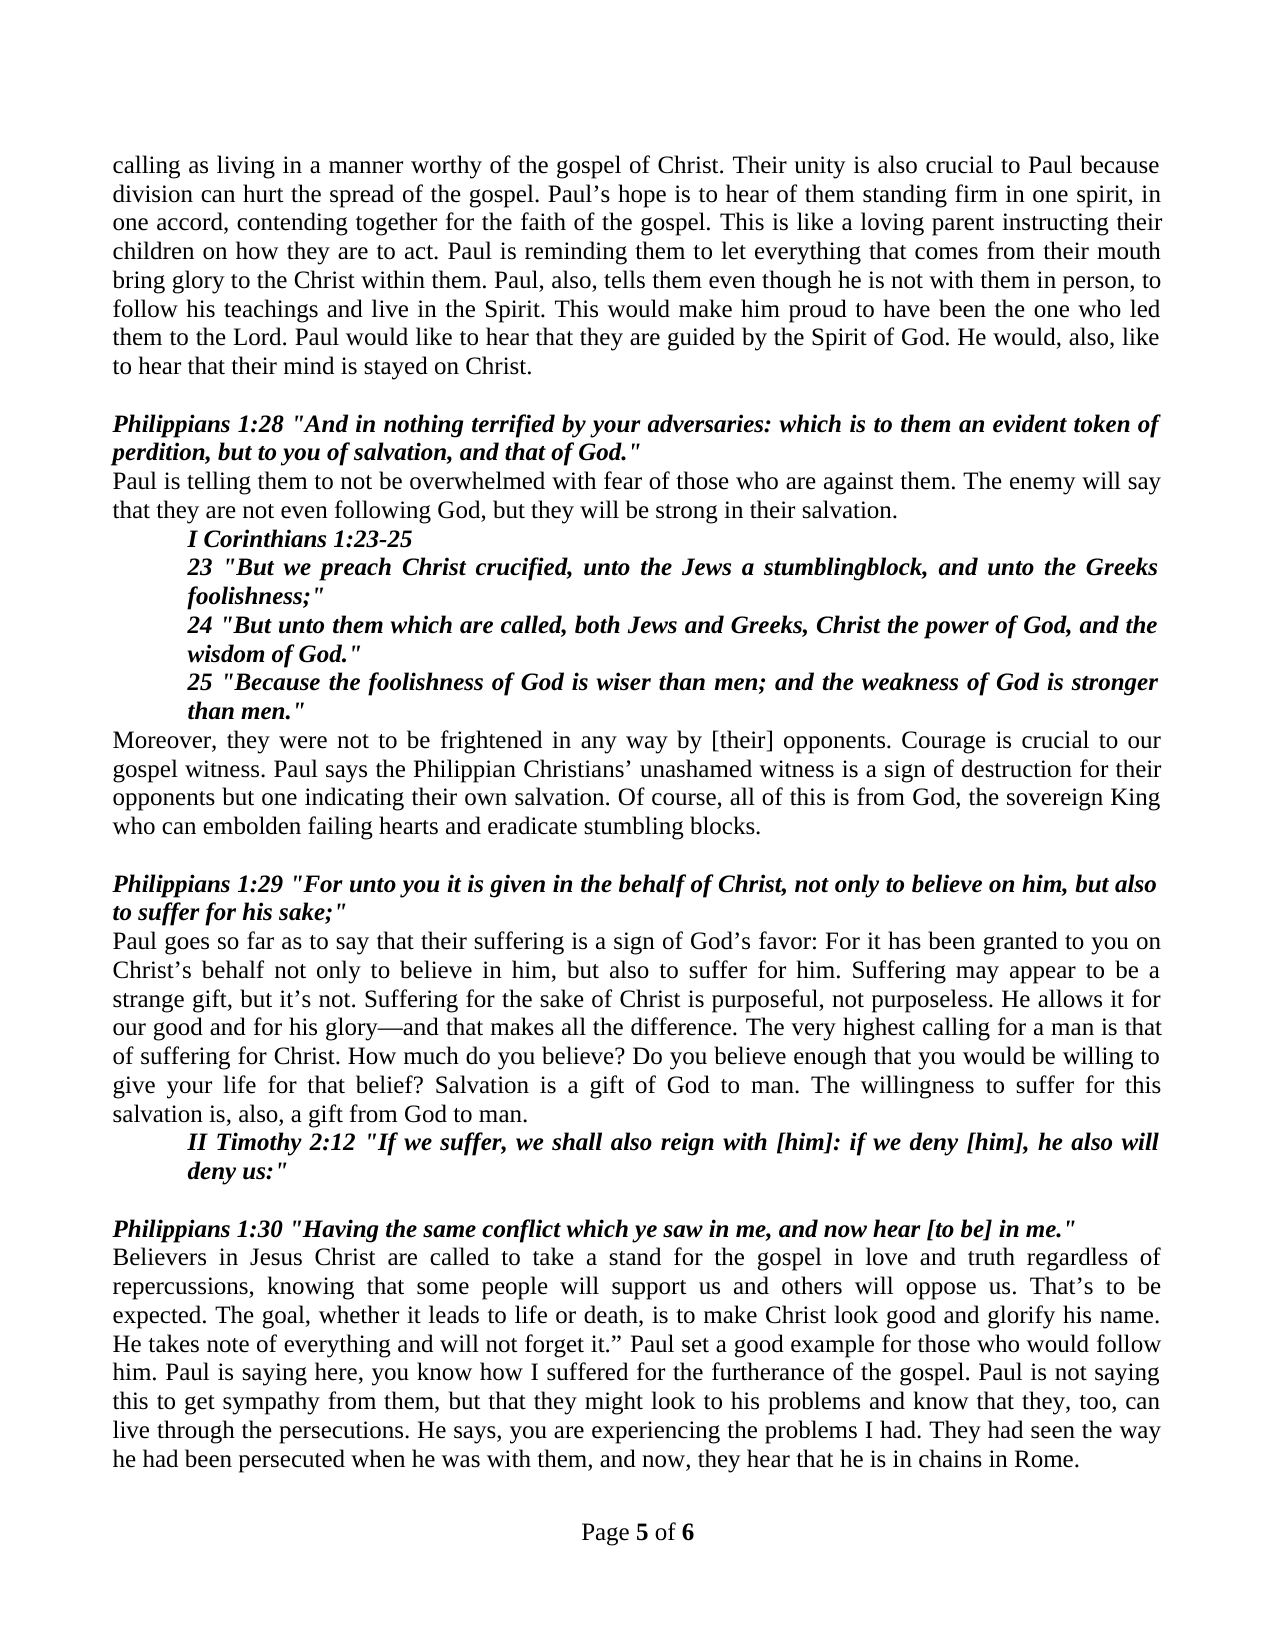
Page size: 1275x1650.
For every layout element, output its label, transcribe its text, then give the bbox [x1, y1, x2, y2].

text II Timothy 2:12 "If we suffer, we shall also reign with [him]: if we deny [him], he also will deny us:" [187, 1127, 1162, 1185]
text Philippians 1:28 "And in nothing terrified by your adversaries: which is to them an evident token of perdition, but to you of salvation, and that of God." [112, 409, 1162, 466]
text Philippians 1:30 "Having the same conflict which ye saw in me, and now hear [to be] in me." [112, 1214, 1162, 1242]
text 24 "But unto them which are called, both Jews and Greeks, Christ the power of God, and the wisdom of God." [187, 610, 1162, 667]
text I Corinthians 1:23-25 [187, 524, 1162, 552]
text Paul is telling them to not be overwhelmed with fear of those who are against them. The enemy will say that they are not even following God, but they will be strong in their salvation. [112, 466, 1162, 524]
text 25 "Because the foolishness of God is wiser than men; and the weakness of God is stronger than men." [187, 667, 1162, 725]
text 23 "But we preach Christ crucified, unto the Jews a stumblingblock, and unto the Greeks foolishness;" [187, 552, 1162, 610]
text Paul goes so far as to say that their suffering is a sign of God’s favor: For it has been granted to you on Christ’s behalf not only to believe in him, but also to suffer for him. Suffering may appear to be a strange gift, but it’s not. Suffering for the sake of Christ is purposeful, not purposeless. He allows it for our good and for his glory—and that makes all the difference. The very highest calling for a man is that of suffering for Christ. How much do you believe? Do you believe enough that you would be willing to give your life for that belief? Salvation is a gift of God to man. The willingness to suffer for this salvation is, also, a gift from God to man. [112, 926, 1162, 1127]
text Philippians 1:29 "For unto you it is given in the behalf of Christ, not only to believe on him, but also to suffer for his sake;" [112, 869, 1162, 926]
text Believers in Jesus Christ are called to take a stand for the gospel in love and truth regardless of repercussions, knowing that some people will support us and others will oppose us. That’s to be expected. The goal, whether it leads to life or death, is to make Christ look good and glorify his name. He takes note of everything and will not forget it.” Paul set a good example for those who would follow him. Paul is saying here, you know how I suffered for the furtherance of the gospel. Paul is not saying this to get sympathy from them, but that they might look to his problems and know that they, too, can live through the persecutions. He says, you are experiencing the problems I had. They had seen the way he had been persecuted when he was with them, and now, they hear that he is in chains in Rome. [112, 1242, 1162, 1472]
text Moreover, they were not to be frightened in any way by [their] opponents. Courage is crucial to our gospel witness. Paul says the Philippian Christians’ unashamed witness is a sign of destruction for their opponents but one indicating their own salvation. Of course, all of this is from God, the sovereign King who can embolden failing hearts and eradicate stumbling blocks. [112, 725, 1162, 840]
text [112, 150, 1162, 380]
